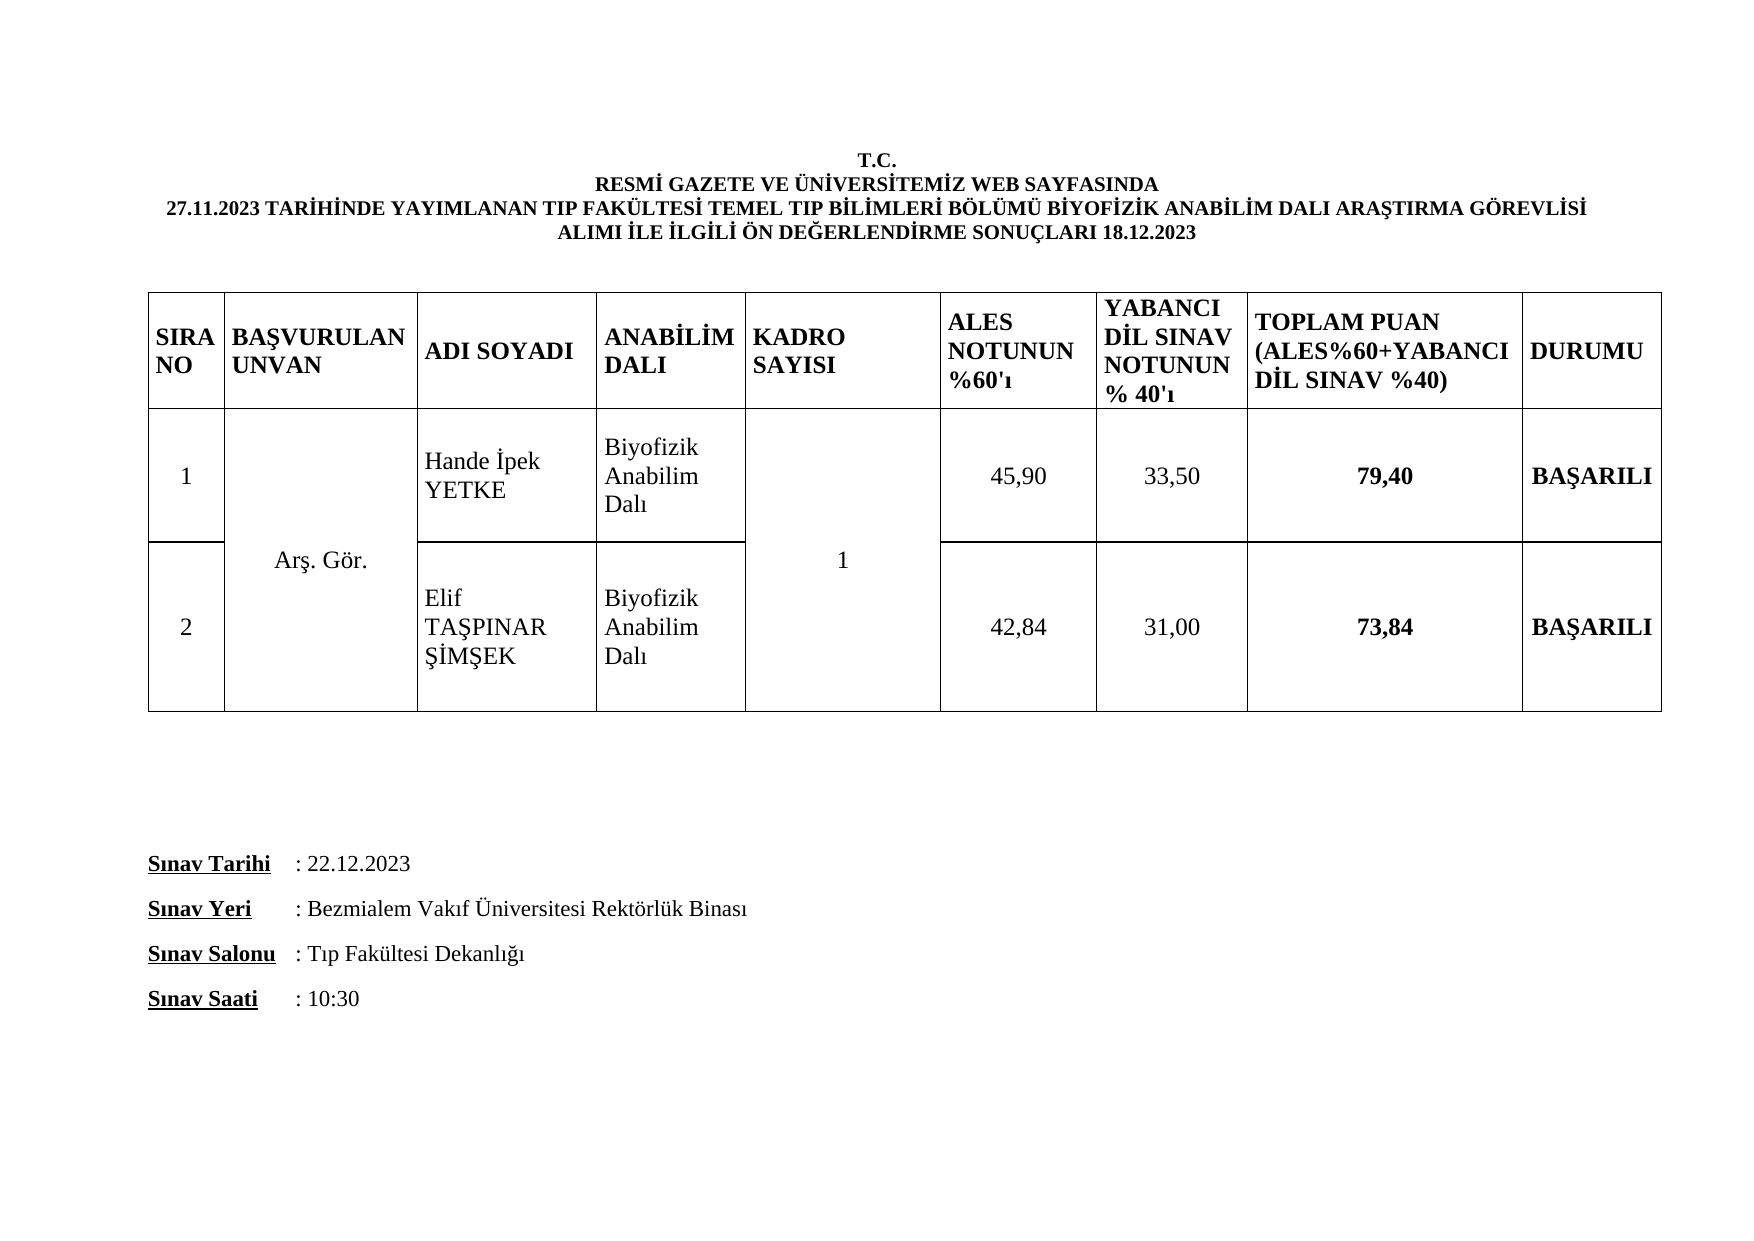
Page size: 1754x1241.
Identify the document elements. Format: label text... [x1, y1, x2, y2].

table_cell 31,00 [1097, 543, 1247, 711]
table_cell 1 [746, 409, 940, 711]
table_cell 33,50 [1097, 409, 1247, 541]
table_cell BAŞARILI [1523, 543, 1661, 711]
text Sınav Yeri : Bezmialem Vakıf Üniversitesi Rektörlük Binası [148, 895, 1606, 922]
table_header ANABİLİM DALI [597, 293, 745, 408]
table_cell Biyofizik Anabilim Dalı [597, 409, 745, 541]
table_header ADI SOYADI [418, 293, 596, 408]
table_cell BAŞARILI [1523, 409, 1661, 541]
table_cell 79,40 [1248, 409, 1522, 541]
table_cell Arş. Gör. [225, 409, 417, 711]
table_header KADRO SAYISI [746, 293, 940, 408]
table_header DURUMU [1523, 293, 1661, 408]
table_cell 73,84 [1248, 543, 1522, 711]
table_cell 45,90 [941, 409, 1096, 541]
table_cell Elif TAŞPINAR ŞİMŞEK [418, 543, 596, 711]
table_header BAŞVURULAN UNVAN [225, 293, 417, 408]
table_header YABANCI DİL SINAV NOTUNUN % 40'ı [1097, 293, 1247, 408]
text Sınav Tarihi : 22.12.2023 [148, 850, 1606, 876]
table_header SIRA NO [149, 293, 224, 408]
table_cell Biyofizik Anabilim Dalı [597, 543, 745, 711]
text Sınav Saati : 10:30 [148, 985, 1606, 1012]
table_cell 1 [149, 409, 224, 541]
table_header TOPLAM PUAN (ALES%60+YABANCI DİL SINAV %40) [1248, 293, 1522, 408]
table_cell Hande İpek YETKE [418, 409, 596, 541]
text Sınav Salonu : Tıp Fakültesi Dekanlığı [148, 940, 1606, 967]
text T.C. RESMİ GAZETE VE ÜNİVERSİTEMİZ WEB SAYFASINDA 27.11.2023 TARİHİNDE YAYIMLANAN TIP FAKÜLTESİ TEMEL TIP BİLİMLERİ BÖLÜMÜ BİYOFİZİK ANABİLİM DALI ARAŞTIRMA GÖREVLİSİ ALIMI İLE İLGİLİ ÖN DEĞERLENDİRME SONUÇLARI 18.12.2023 [148, 148, 1606, 244]
table_header ALES NOTUNUN %60'ı [941, 293, 1096, 408]
table_cell 2 [149, 543, 224, 711]
table_cell 42,84 [941, 543, 1096, 711]
